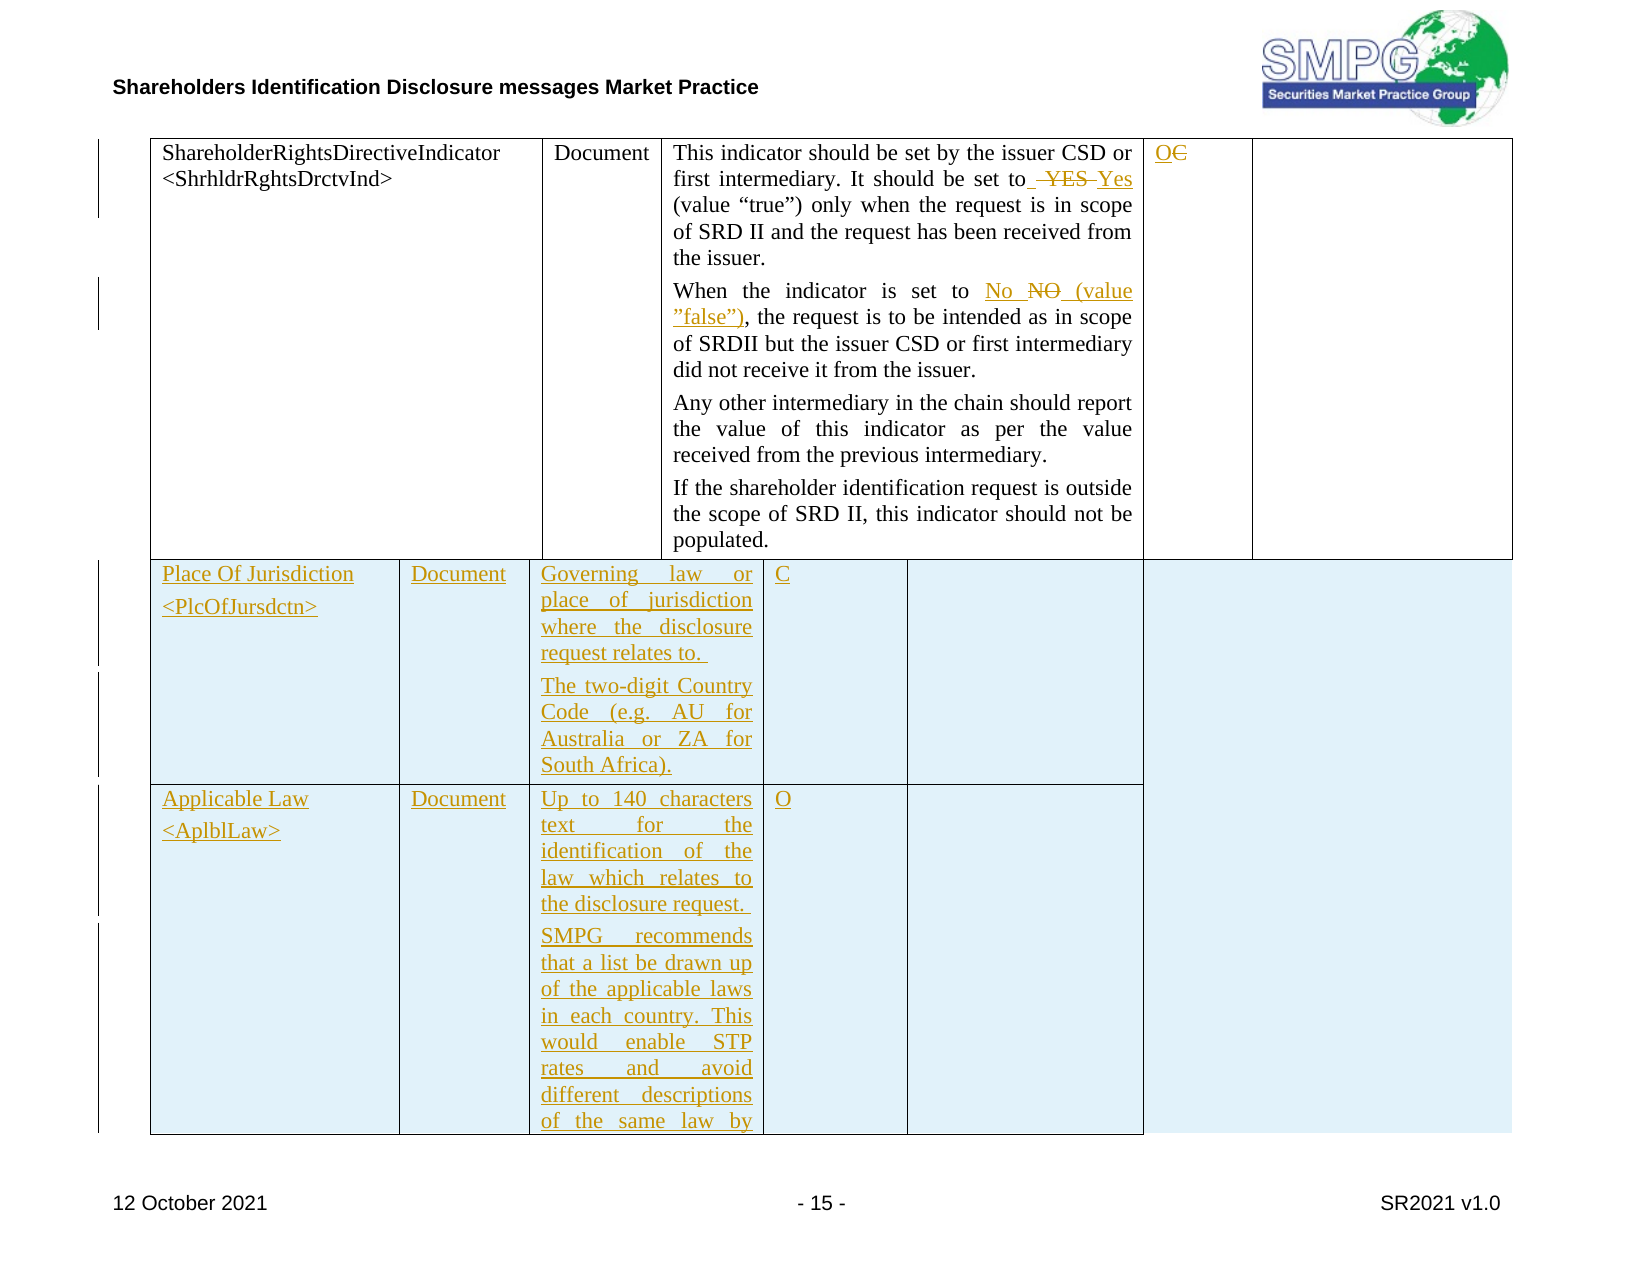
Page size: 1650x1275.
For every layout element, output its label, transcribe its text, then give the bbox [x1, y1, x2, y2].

table_cell Document [543, 139, 661, 559]
table_cell ShareholderRightsDirectiveIndicator <ShrhldrRghtsDrctvInd> [151, 139, 542, 559]
picture [1262, 10, 1509, 127]
table_cell [1253, 139, 1512, 559]
table_cell This indicator should be set by the issuer CSD or first intermediary. It should be set to(value “true”) only when the request is in scope of SRD II and the request has been received from the issuer. When the indicator is set to , the request is to be intended as in scope of SRDII but the issuer CSD or first intermediary did not receive it from the issuer. Any other intermediary in the chain should report the value of this indicator as per the value received from the previous intermediary. If the shareholder identification request is outside the scope of SRD II, this indicator should not be populated. [662, 139, 1143, 559]
table_cell [1144, 139, 1252, 559]
